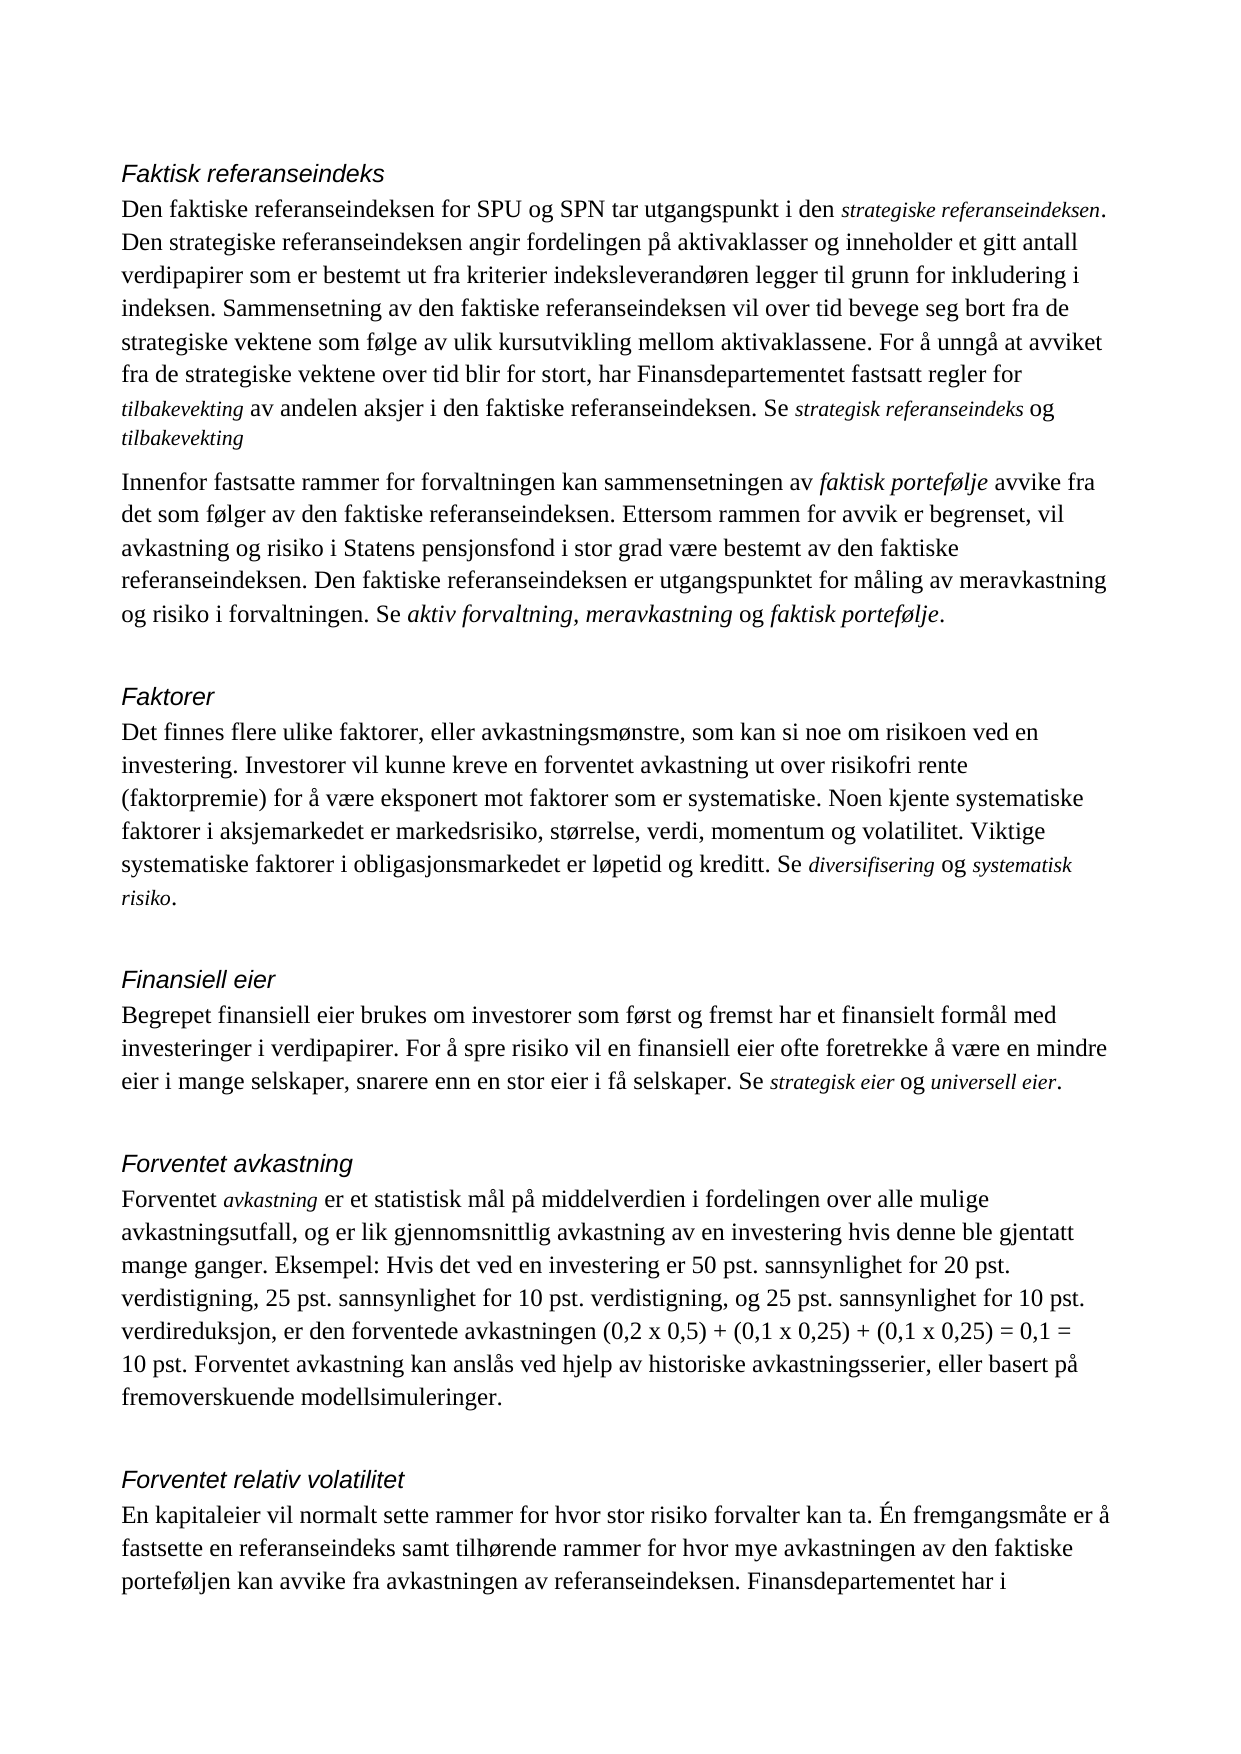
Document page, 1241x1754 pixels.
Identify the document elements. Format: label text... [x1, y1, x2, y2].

text Det finnes flere ulike faktorer, eller avkastningsmønstre, som kan si noe om risikoen ved en investering. Investorer vil kunne kreve en forventet avkastning ut over risikofri rente (faktorpremie) for å være eksponert mot faktorer som er systematiske. Noen kjente systematiske faktorer i aksjemarkedet er markedsrisiko, størrelse, verdi, momentum og volatilitet. Viktige systematiske faktorer i obligasjonsmarkedet er løpetid og kreditt. Se diversifisering og systematisk risiko. [121, 717, 1119, 911]
text Den faktiske referanseindeksen for SPU og SPN tar utgangspunkt i den strategiske referanseindeksen. Den strategiske referanseindeksen angir fordelingen på aktivaklasser og inneholder et gitt antall verdipapirer som er bestemt ut fra kriterier indeksleverandøren legger til grunn for inkludering i indeksen. Sammensetning av den faktiske referanseindeksen vil over tid bevege seg bort fra de strategiske vektene som følge av ulik kursutvikling mellom aktivaklassene. For å unngå at avviket fra de strategiske vektene over tid blir for stort, har Finansdepartementet fastsatt regler for tilbakevekting av andelen aksjer i den faktiske referanseindeksen. Se strategisk referanseindeks og tilbakevekting [121, 194, 1119, 450]
text Finansiell eier [121, 965, 1119, 993]
text Forventet relativ volatilitet [121, 1465, 1119, 1494]
text Innenfor fastsatte rammer for forvaltningen kan sammensetningen av faktisk portefølje avvike fra det som følger av den faktiske referanseindeksen. Ettersom rammen for avvik er begrenset, vil avkastning og risiko i Statens pensjonsfond i stor grad være bestemt av den faktiske referanseindeksen. Den faktiske referanseindeksen er utgangspunktet for måling av meravkastning og risiko i forvaltningen. Se aktiv forvaltning, meravkastning og faktisk portefølje. [121, 467, 1119, 627]
text Forventet avkastning [121, 1149, 1119, 1178]
text Forventet avkastning er et statistisk mål på middelverdien i fordelingen over alle mulige avkastningsutfall, og er lik gjennomsnittlig avkastning av en investering hvis denne ble gjentatt mange ganger. Eksempel: Hvis det ved en investering er 50 pst. sannsynlighet for 20 pst. verdistigning, 25 pst. sannsynlighet for 10 pst. verdistigning, og 25 pst. sannsynlighet for 10 pst. verdireduksjon, er den forventede avkastningen (0,2 x 0,5) + (0,1 x 0,25) + (0,1 x 0,25) = 0,1 = 10 pst. Forventet avkastning kan anslås ved hjelp av historiske avkastningsserier, eller basert på fremoverskuende modellsimuleringer. [121, 1184, 1119, 1411]
text Faktorer [121, 682, 1119, 710]
text Begrepet finansiell eier brukes om investorer som først og fremst har et finansielt formål med investeringer i verdipapirer. For å spre risiko vil en finansiell eier ofte foretrekke å være en mindre eier i mange selskaper, snarere enn en stor eier i få selskaper. Se strategisk eier og universell eier. [121, 1000, 1119, 1094]
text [121, 1500, 1119, 1595]
text Faktisk referanseindeks [121, 159, 1119, 188]
